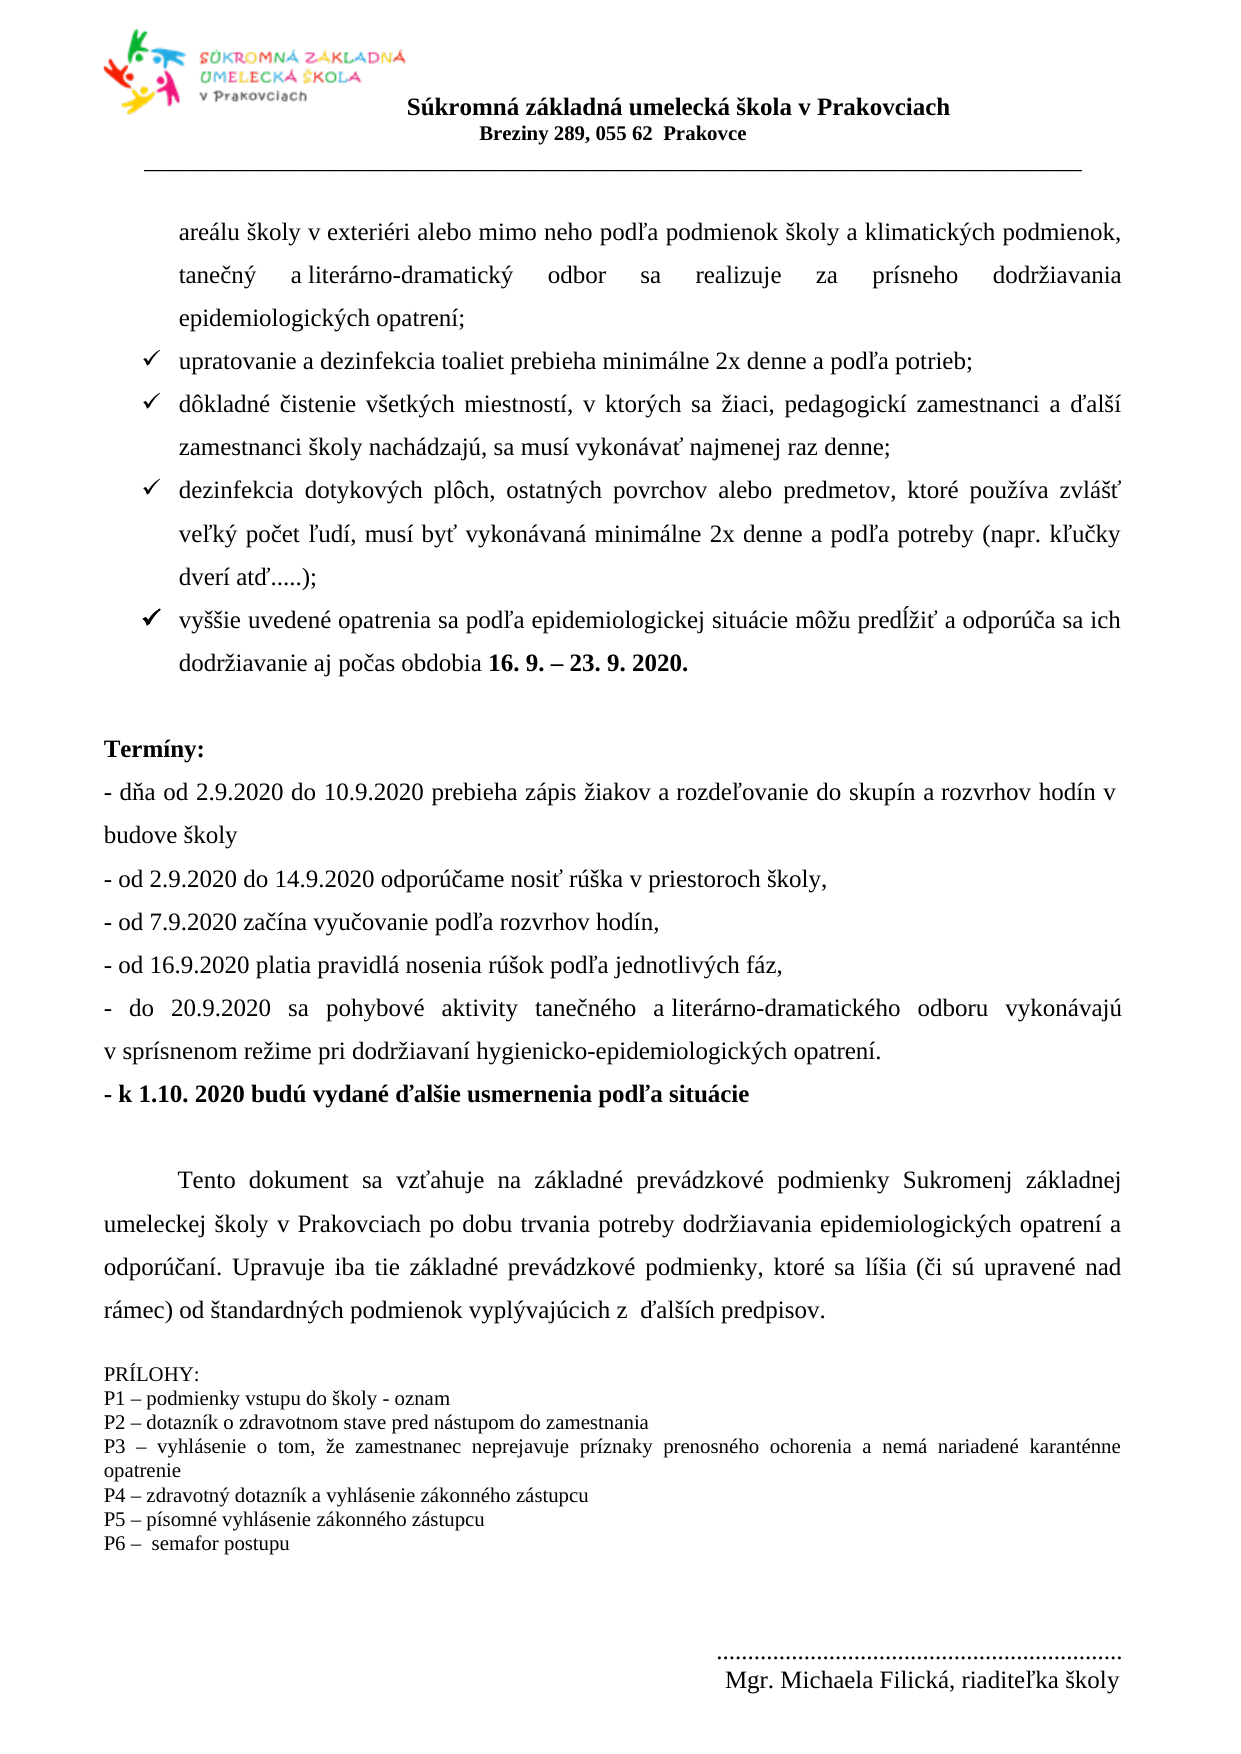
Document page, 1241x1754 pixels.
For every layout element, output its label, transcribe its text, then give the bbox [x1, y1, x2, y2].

text P6 – semafor postupu [103, 1531, 1122, 1555]
text - od 16.9.2020 platia pravidlá nosenia rúšok podľa jednotlivých fáz, [103, 950, 1122, 979]
list vyššie uvedené opatrenia sa podľa epidemiologickej situácie môžu predĺžiť a odporúča sa ich dodržiavanie aj počas obdobia 16. 9. – 23. 9. 2020. [141, 605, 1122, 677]
list dôkladné čistenie všetkých miestností, v ktorých sa žiaci, pedagogickí zamestnanci a ďalší zamestnanci školy nachádzajú, sa musí vykonávať najmenej raz denne; [141, 389, 1122, 461]
text ................................................................. [103, 1636, 1122, 1665]
text Tento dokument sa vzťahuje na základné prevádzkové podmienky Sukromenj základnej umeleckej školy v Prakovciach po dobu trvania potreby dodržiavania epidemiologických opatrení a odporúčaní. Upravuje iba tie základné prevádzkové podmienky, ktoré sa líšia (či sú upravené nad rámec) od štandardných podmienok vyplývajúcich z ďalších predpisov. [103, 1166, 1122, 1324]
text areálu školy v exteriéri alebo mimo neho podľa podmienok školy a klimatických podmienok, tanečný a literárno-dramatický odbor sa realizuje za prísneho dodržiavania epidemiologických opatrení; [178, 217, 1122, 332]
text - od 7.9.2020 začína vyučovanie podľa rozvrhov hodín, [103, 907, 1122, 936]
text P1 – podmienky vstupu do školy - oznam [103, 1386, 1122, 1410]
list upratovanie a dezinfekcia toaliet prebieha minimálne 2x denne a podľa potrieb; [141, 346, 1122, 375]
text - k 1.10. 2020 budú vydané ďalšie usmernenia podľa situácie [103, 1079, 1122, 1108]
text P4 – zdravotný dotazník a vyhlásenie zákonného zástupcu [103, 1482, 1122, 1507]
text P5 – písomné vyhlásenie zákonného zástupcu [103, 1507, 1122, 1531]
text - dňa od 2.9.2020 do 10.9.2020 prebieha zápis žiakov a rozdeľovanie do skupín a rozvrhov hodín v budove školy [103, 777, 1122, 849]
text P2 – dotazník o zdravotnom stave pred nástupom do zamestnania [103, 1410, 1122, 1434]
text Termíny: [103, 734, 1122, 763]
picture [103, 29, 407, 116]
text - od 2.9.2020 do 14.9.2020 odporúčame nosiť rúška v priestoroch školy, [103, 864, 1122, 892]
text - do 20.9.2020 sa pohybové aktivity tanečného a literárno-dramatického odboru vykonávajú v sprísnenom režime pri dodržiavaní hygienicko-epidemiologických opatrení. [103, 993, 1122, 1065]
text PRÍLOHY: [103, 1362, 1122, 1386]
text P3 – vyhlásenie o tom, že zamestnanec neprejavuje príznaky prenosného ochorenia a nemá nariadené karanténne opatrenie [103, 1434, 1122, 1482]
text Mgr. Michaela Filická, riaditeľka školy [103, 1665, 1122, 1694]
list dezinfekcia dotykových plôch, ostatných povrchov alebo predmetov, ktoré používa zvlášť veľký počet ľudí, musí byť vykonávaná minimálne 2x denne a podľa potreby (napr. kľučky dverí atď.....); [141, 476, 1122, 591]
